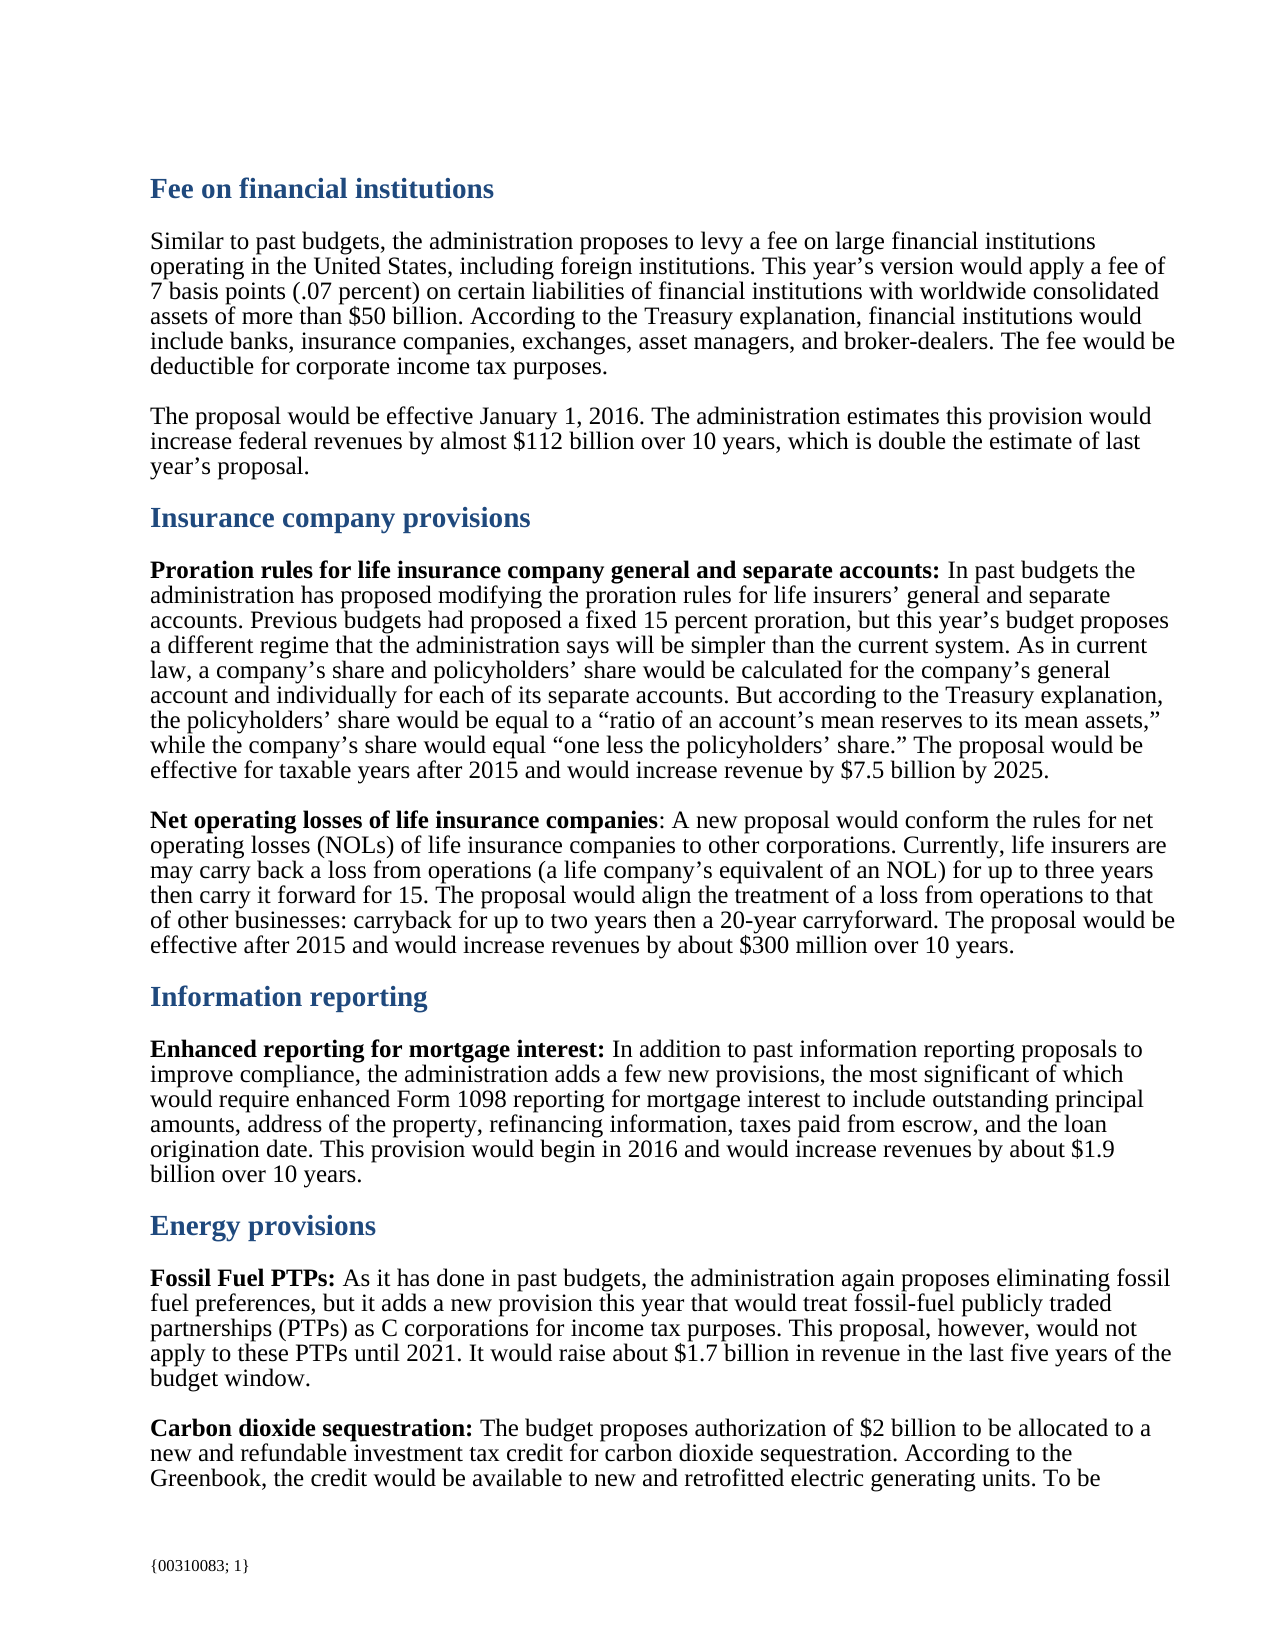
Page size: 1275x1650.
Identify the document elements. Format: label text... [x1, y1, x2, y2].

subtitle Information reporting [150, 983, 1177, 1012]
text Enhanced reporting for mortgage interest: In addition to past information reporting proposals to improve compliance, the administration adds a few new provisions, the most significant of which would require enhanced Form 1098 reporting for mortgage interest to include outstanding principal amounts, address of the property, refinancing information, taxes paid from escrow, and the loan origination date. This provision would begin in 2016 and would increase revenues by about $1.9 billion over 10 years. [150, 1037, 1177, 1187]
text Net operating losses of life insurance companies: A new proposal would conform the rules for net operating losses (NOLs) of life insurance companies to other corporations. Currently, life insurers are may carry back a loss from operations (a life company’s equivalent of an NOL) for up to three years then carry it forward for 15. The proposal would align the treatment of a loss from operations to that of other businesses: carryback for up to two years then a 20-year carryforward. The proposal would be effective after 2015 and would increase revenues by about $300 million over 10 years. [150, 808, 1177, 958]
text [150, 1417, 1177, 1492]
subtitle Energy provisions [150, 1212, 1177, 1242]
text The proposal would be effective January 1, 2016. The administration estimates this provision would increase federal revenues by almost $112 billion over 10 years, which is double the estimate of last year’s proposal. [150, 404, 1177, 479]
text Similar to past budgets, the administration proposes to levy a fee on large financial institutions operating in the United States, including foreign institutions. This year’s version would apply a fee of 7 basis points (.07 percent) on certain liabilities of financial institutions with worldwide consolidated assets of more than $50 billion. According to the Treasury explanation, financial institutions would include banks, insurance companies, exchanges, asset managers, and broker-dealers. The fee would be deductible for corporate income tax purposes. [150, 229, 1177, 379]
text Proration rules for life insurance company general and separate accounts: In past budgets the administration has proposed modifying the proration rules for life insurers’ general and separate accounts. Previous budgets had proposed a fixed 15 percent proration, but this year’s budget proposes a different regime that the administration says will be simpler than the current system. As in current law, a company’s share and policyholders’ share would be calculated for the company’s general account and individually for each of its separate accounts. But according to the Treasury explanation, the policyholders’ share would be equal to a “ratio of an account’s mean reserves to its mean assets,” while the company’s share would equal “one less the policyholders’ share.” The proposal would be effective for taxable years after 2015 and would increase revenue by $7.5 billion by 2025. [150, 558, 1177, 783]
subtitle Insurance company provisions [150, 504, 1177, 533]
subtitle Fee on financial institutions [150, 175, 1177, 204]
text Fossil Fuel PTPs: As it has done in past budgets, the administration again proposes eliminating fossil fuel preferences, but it adds a new provision this year that would treat fossil-fuel publicly traded partnerships (PTPs) as C corporations for income tax purposes. This proposal, however, would not apply to these PTPs until 2021. It would raise about $1.7 billion in revenue in the last five years of the budget window. [150, 1267, 1177, 1392]
